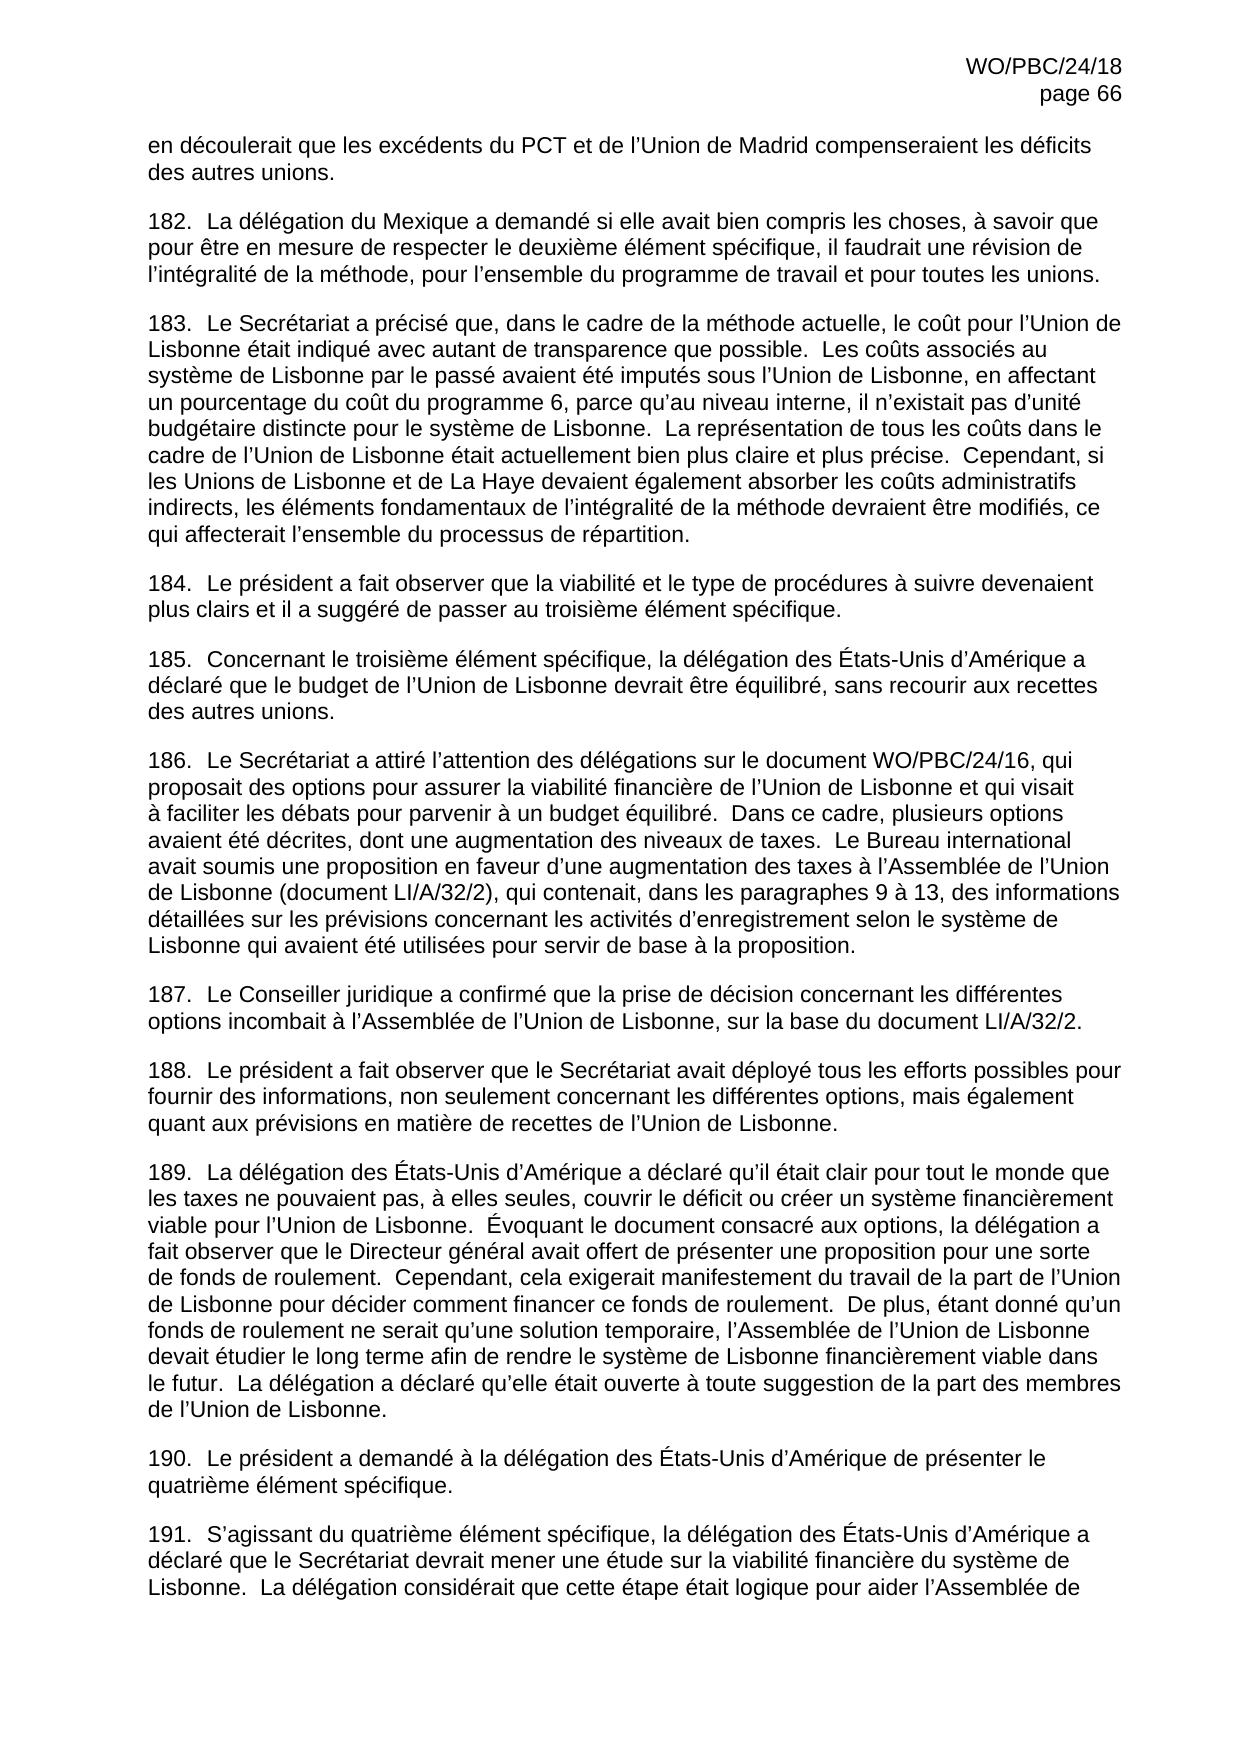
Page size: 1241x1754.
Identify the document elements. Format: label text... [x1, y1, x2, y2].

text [148, 1521, 1122, 1600]
text Le Secrétariat a précisé que, dans le cadre de la méthode actuelle, le coût pour l’Union de Lisbonne était indiqué avec autant de transparence que possible. Les coûts associés au système de Lisbonne par le passé avaient été imputés sous l’Union de Lisbonne, en affectant un pourcentage du coût du programme 6, parce qu’au niveau interne, il n’existait pas d’unité budgétaire distincte pour le système de Lisbonne. La représentation de tous les coûts dans le cadre de l’Union de Lisbonne était actuellement bien plus claire et plus précise. Cependant, si les Unions de Lisbonne et de La Haye devaient également absorber les coûts administratifs indirects, les éléments fondamentaux de l’intégralité de la méthode devraient être modifiés, ce qui affecterait l’ensemble du processus de répartition. [148, 310, 1122, 547]
text Concernant le troisième élément spécifique, la délégation des États-Unis d’Amérique a déclaré que le budget de l’Union de Lisbonne devrait être équilibré, sans recourir aux recettes des autres unions. [148, 646, 1122, 724]
text Le président a fait observer que le Secrétariat avait déployé tous les efforts possibles pour fournir des informations, non seulement concernant les différentes options, mais également quant aux prévisions en matière de recettes de l’Union de Lisbonne. [148, 1057, 1122, 1136]
text La délégation des États-Unis d’Amérique a déclaré qu’il était clair pour tout le monde que les taxes ne pouvaient pas, à elles seules, couvrir le déficit ou créer un système financièrement viable pour l’Union de Lisbonne. Évoquant le document consacré aux options, la délégation a fait observer que le Directeur général avait offert de présenter une proposition pour une sorte de fonds de roulement. Cependant, cela exigerait manifestement du travail de la part de l’Union de Lisbonne pour décider comment financer ce fonds de roulement. De plus, étant donné qu’un fonds de roulement ne serait qu’une solution temporaire, l’Assemblée de l’Union de Lisbonne devait étudier le long terme afin de rendre le système de Lisbonne financièrement viable dans le futur. La délégation a déclaré qu’elle était ouverte à toute suggestion de la part des membres de l’Union de Lisbonne. [148, 1159, 1122, 1422]
text Le Conseiller juridique a confirmé que la prise de décision concernant les différentes options incombait à l’Assemblée de l’Union de Lisbonne, sur la base du document LI/A/32/2. [148, 981, 1122, 1034]
text Le Secrétariat a attiré l’attention des délégations sur le document WO/PBC/24/16, qui proposait des options pour assurer la viabilité financière de l’Union de Lisbonne et qui visait à faciliter les débats pour parvenir à un budget équilibré. Dans ce cadre, plusieurs options avaient été décrites, dont une augmentation des niveaux de taxes. Le Bureau international avait soumis une proposition en faveur d’une augmentation des taxes à l’Assemblée de l’Union de Lisbonne (document LI/A/32/2), qui contenait, dans les paragraphes 9 à 13, des informations détaillées sur les prévisions concernant les activités d’enregistrement selon le système de Lisbonne qui avaient été utilisées pour servir de base à la proposition. [148, 747, 1122, 958]
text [148, 132, 1122, 185]
text La délégation du Mexique a demandé si elle avait bien compris les choses, à savoir que pour être en mesure de respecter le deuxième élément spécifique, il faudrait une révision de l’intégralité de la méthode, pour l’ensemble du programme de travail et pour toutes les unions. [148, 208, 1122, 287]
text Le président a fait observer que la viabilité et le type de procédures à suivre devenaient plus clairs et il a suggéré de passer au troisième élément spécifique. [148, 570, 1122, 623]
text Le président a demandé à la délégation des États-Unis d’Amérique de présenter le quatrième élément spécifique. [148, 1445, 1122, 1498]
